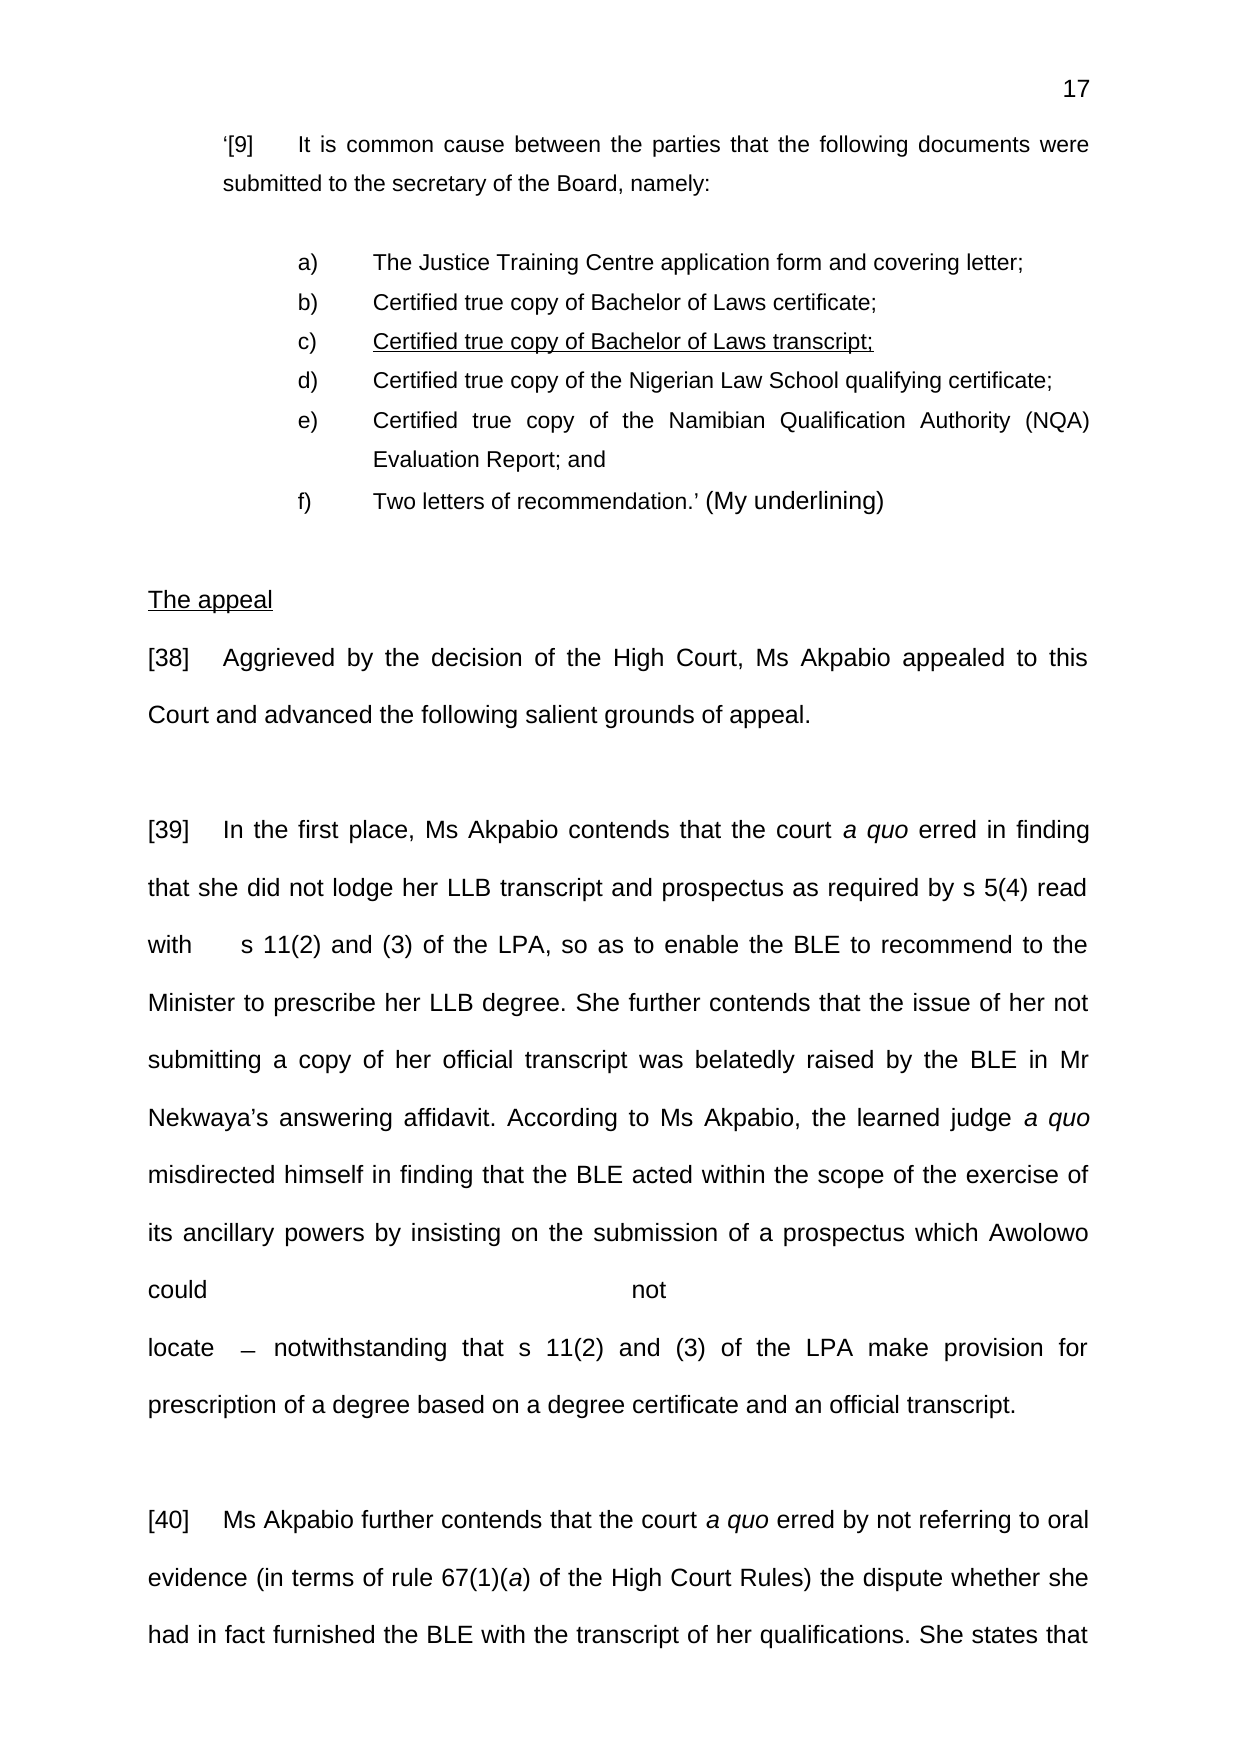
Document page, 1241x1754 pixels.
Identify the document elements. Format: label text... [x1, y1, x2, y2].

list f) Two letters of recommendation.’ (My underlining) [223, 486, 1090, 514]
text [38] Aggrieved by the decision of the High Court, Ms Akpabio appealed to this Court and advanced the following salient grounds of appeal. [148, 643, 1090, 729]
list d) Certified true copy of the Nigerian Law School qualifying certificate; [223, 367, 1090, 394]
text [39] In the first place, Ms Akpabio contends that the court a quo erred in finding that she did not lodge her LLB transcript and prospectus as required by s 5(4) read with s 11(2) and (3) of the LPA, so as to enable the BLE to recommend to the Minister to prescribe her LLB degree. She further contends that the issue of her not submitting a copy of her official transcript was belatedly raised by the BLE in Mr Nekwaya’s answering affidavit. According to Ms Akpabio, the learned judge a quo misdirected himself in finding that the BLE acted within the scope of the exercise of its ancillary powers by insisting on the submission of a prospectus which Awolowo could not locate ̶ notwithstanding that s 11(2) and (3) of the LPA make provision for prescription of a degree based on a degree certificate and an official transcript. [148, 815, 1090, 1419]
list a) The Justice Training Centre application form and covering letter; [223, 249, 1090, 275]
list ‘[9] It is common cause between the parties that the following documents were submitted to the secretary of the Board, namely: [223, 131, 1090, 196]
list b) Certified true copy of Bachelor of Laws certificate; [223, 288, 1090, 315]
text The appeal [148, 585, 1090, 614]
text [148, 1505, 1090, 1649]
list e) Certified true copy of the Namibian Qualification Authority (NQA) Evaluation Report; and [298, 407, 1090, 473]
list c) Certified true copy of Bachelor of Laws transcript; [223, 328, 1090, 354]
